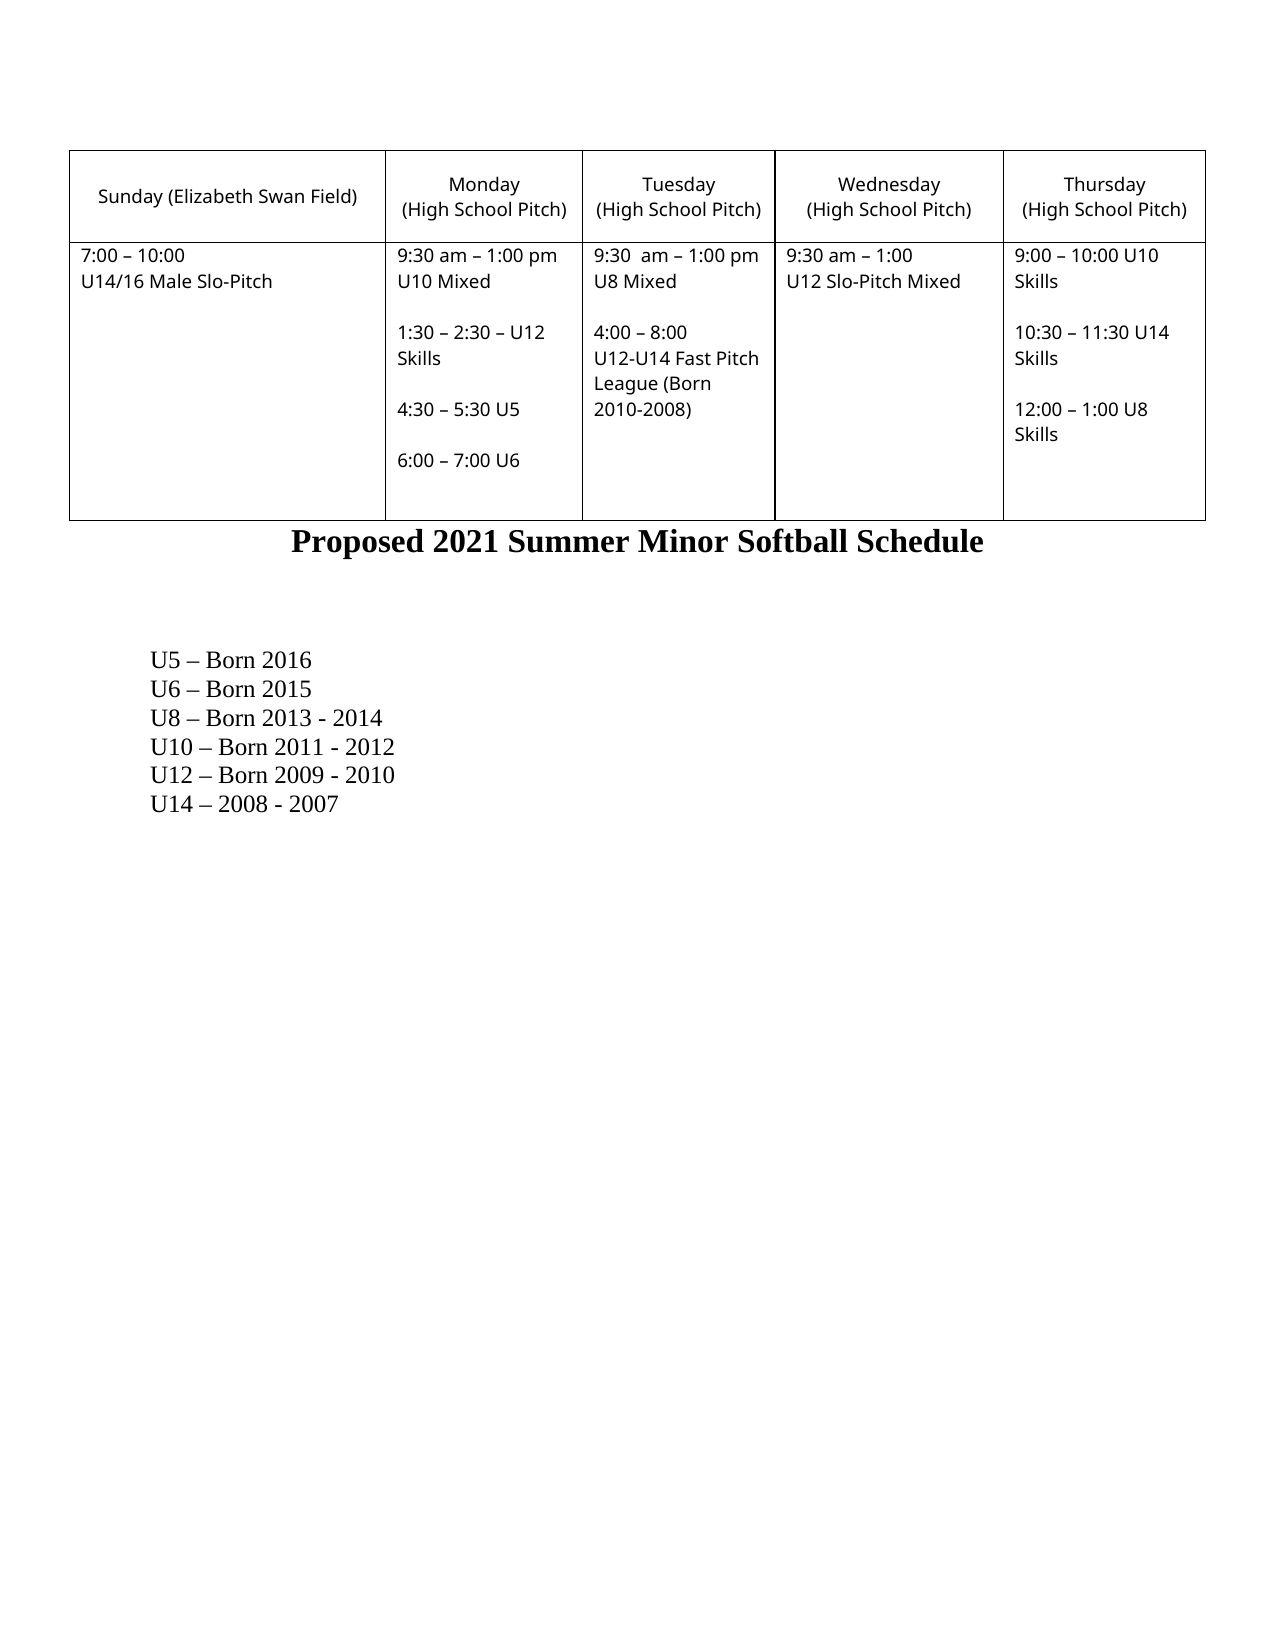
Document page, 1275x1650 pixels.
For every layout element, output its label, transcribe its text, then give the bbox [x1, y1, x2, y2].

table_header Sunday (Elizabeth Swan Field) [70, 151, 385, 242]
table_cell 7:00 – 10:00 U14/16 Male Slo-Pitch [70, 243, 385, 520]
table_cell 9:30 am – 1:00 pm U8 Mixed 4:00 – 8:00 U12-U14 Fast Pitch League (Born 2010-2008) [583, 243, 774, 520]
text U10 – Born 2011 - 2012 [150, 732, 1125, 760]
text U6 – Born 2015 [150, 674, 1125, 703]
text Proposed 2021 Summer Minor Softball Schedule [150, 521, 1125, 559]
text U14 – 2008 - 2007 [150, 789, 1125, 818]
text U8 – Born 2013 - 2014 [150, 703, 1125, 732]
table_header Monday (High School Pitch) [386, 151, 582, 242]
table_cell 9:00 – 10:00 U10 Skills 10:30 – 11:30 U14 Skills 12:00 – 1:00 U8 Skills [1004, 243, 1205, 520]
table_cell 9:30 am – 1:00 U12 Slo-Pitch Mixed [776, 243, 1003, 520]
table_header Thursday (High School Pitch) [1004, 151, 1205, 242]
table_header Wednesday (High School Pitch) [776, 151, 1003, 242]
text U12 – Born 2009 - 2010 [150, 760, 1125, 789]
text U5 – Born 2016 [150, 645, 1125, 674]
table_header Tuesday (High School Pitch) [583, 151, 774, 242]
table_cell 9:30 am – 1:00 pm U10 Mixed 1:30 – 2:30 – U12 Skills 4:30 – 5:30 U5 6:00 – 7:00 U6 [386, 243, 582, 520]
